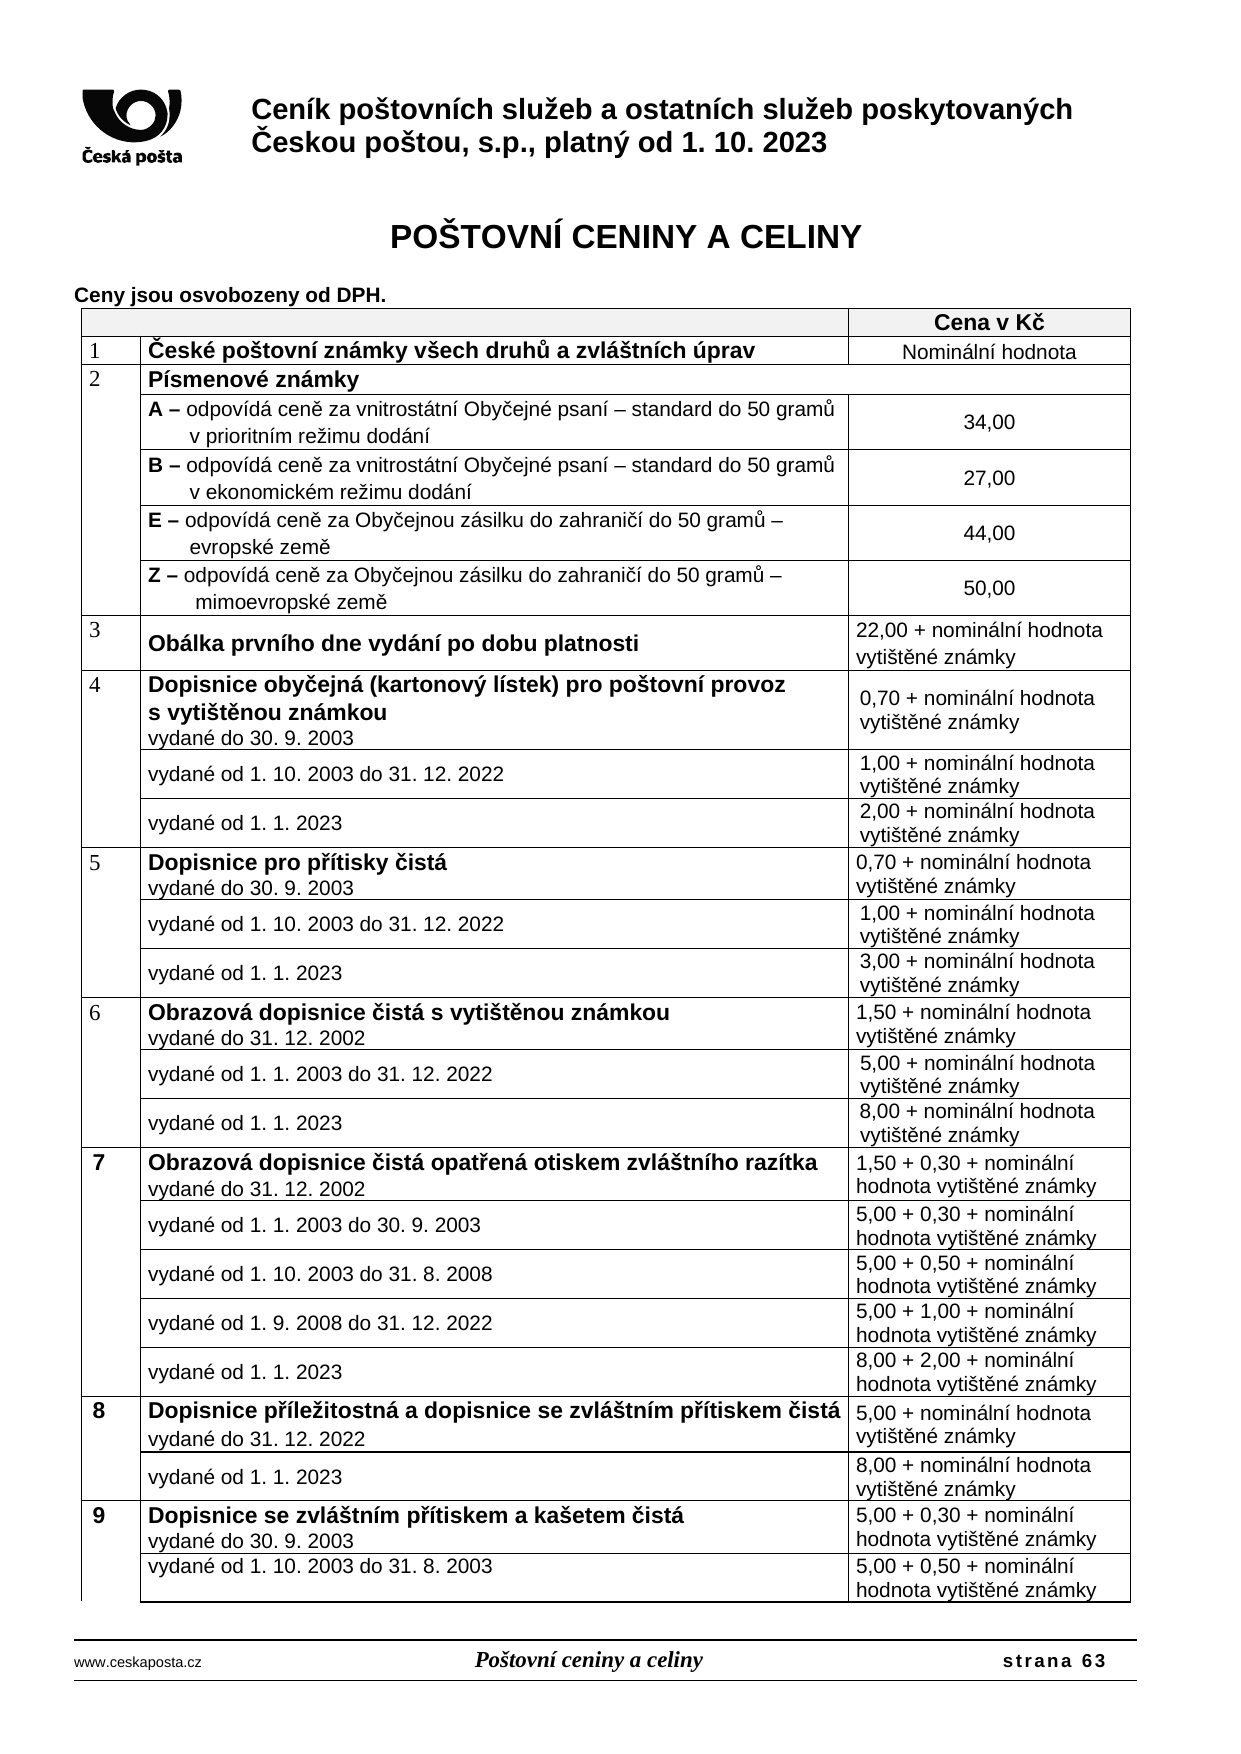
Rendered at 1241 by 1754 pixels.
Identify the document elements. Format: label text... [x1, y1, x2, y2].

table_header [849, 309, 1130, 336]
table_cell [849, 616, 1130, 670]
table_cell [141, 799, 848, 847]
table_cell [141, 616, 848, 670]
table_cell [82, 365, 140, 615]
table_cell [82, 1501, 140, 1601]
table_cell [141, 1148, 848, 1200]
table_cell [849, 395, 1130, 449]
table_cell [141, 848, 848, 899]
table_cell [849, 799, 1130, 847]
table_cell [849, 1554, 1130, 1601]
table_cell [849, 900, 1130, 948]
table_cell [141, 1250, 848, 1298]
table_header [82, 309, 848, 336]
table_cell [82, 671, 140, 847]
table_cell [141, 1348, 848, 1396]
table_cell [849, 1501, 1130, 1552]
text Ceny jsou osvobozeny od DPH. [74, 280, 1137, 307]
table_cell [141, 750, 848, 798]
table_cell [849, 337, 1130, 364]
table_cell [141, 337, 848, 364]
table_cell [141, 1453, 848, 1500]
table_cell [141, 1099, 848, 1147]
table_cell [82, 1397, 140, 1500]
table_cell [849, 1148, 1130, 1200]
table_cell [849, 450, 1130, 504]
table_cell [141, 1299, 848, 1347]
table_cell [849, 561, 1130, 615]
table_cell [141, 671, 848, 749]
subtitle POŠTOVNÍ CENINY A CELINY [115, 217, 1137, 255]
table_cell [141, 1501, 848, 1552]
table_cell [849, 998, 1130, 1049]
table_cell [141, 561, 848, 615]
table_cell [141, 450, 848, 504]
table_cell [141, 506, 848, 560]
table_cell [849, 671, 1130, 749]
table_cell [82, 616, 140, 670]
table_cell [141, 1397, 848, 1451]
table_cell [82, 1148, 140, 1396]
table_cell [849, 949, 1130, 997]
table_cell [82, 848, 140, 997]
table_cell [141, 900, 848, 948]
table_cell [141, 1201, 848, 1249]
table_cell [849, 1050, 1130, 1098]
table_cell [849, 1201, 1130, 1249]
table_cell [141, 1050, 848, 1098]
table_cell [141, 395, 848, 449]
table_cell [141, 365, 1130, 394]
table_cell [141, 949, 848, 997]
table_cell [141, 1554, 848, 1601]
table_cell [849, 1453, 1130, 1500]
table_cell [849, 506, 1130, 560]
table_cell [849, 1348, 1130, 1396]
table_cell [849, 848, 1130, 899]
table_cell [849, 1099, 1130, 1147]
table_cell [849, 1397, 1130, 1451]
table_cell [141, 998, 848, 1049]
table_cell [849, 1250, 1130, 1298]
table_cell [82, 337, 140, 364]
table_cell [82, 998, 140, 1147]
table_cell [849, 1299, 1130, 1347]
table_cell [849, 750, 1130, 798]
